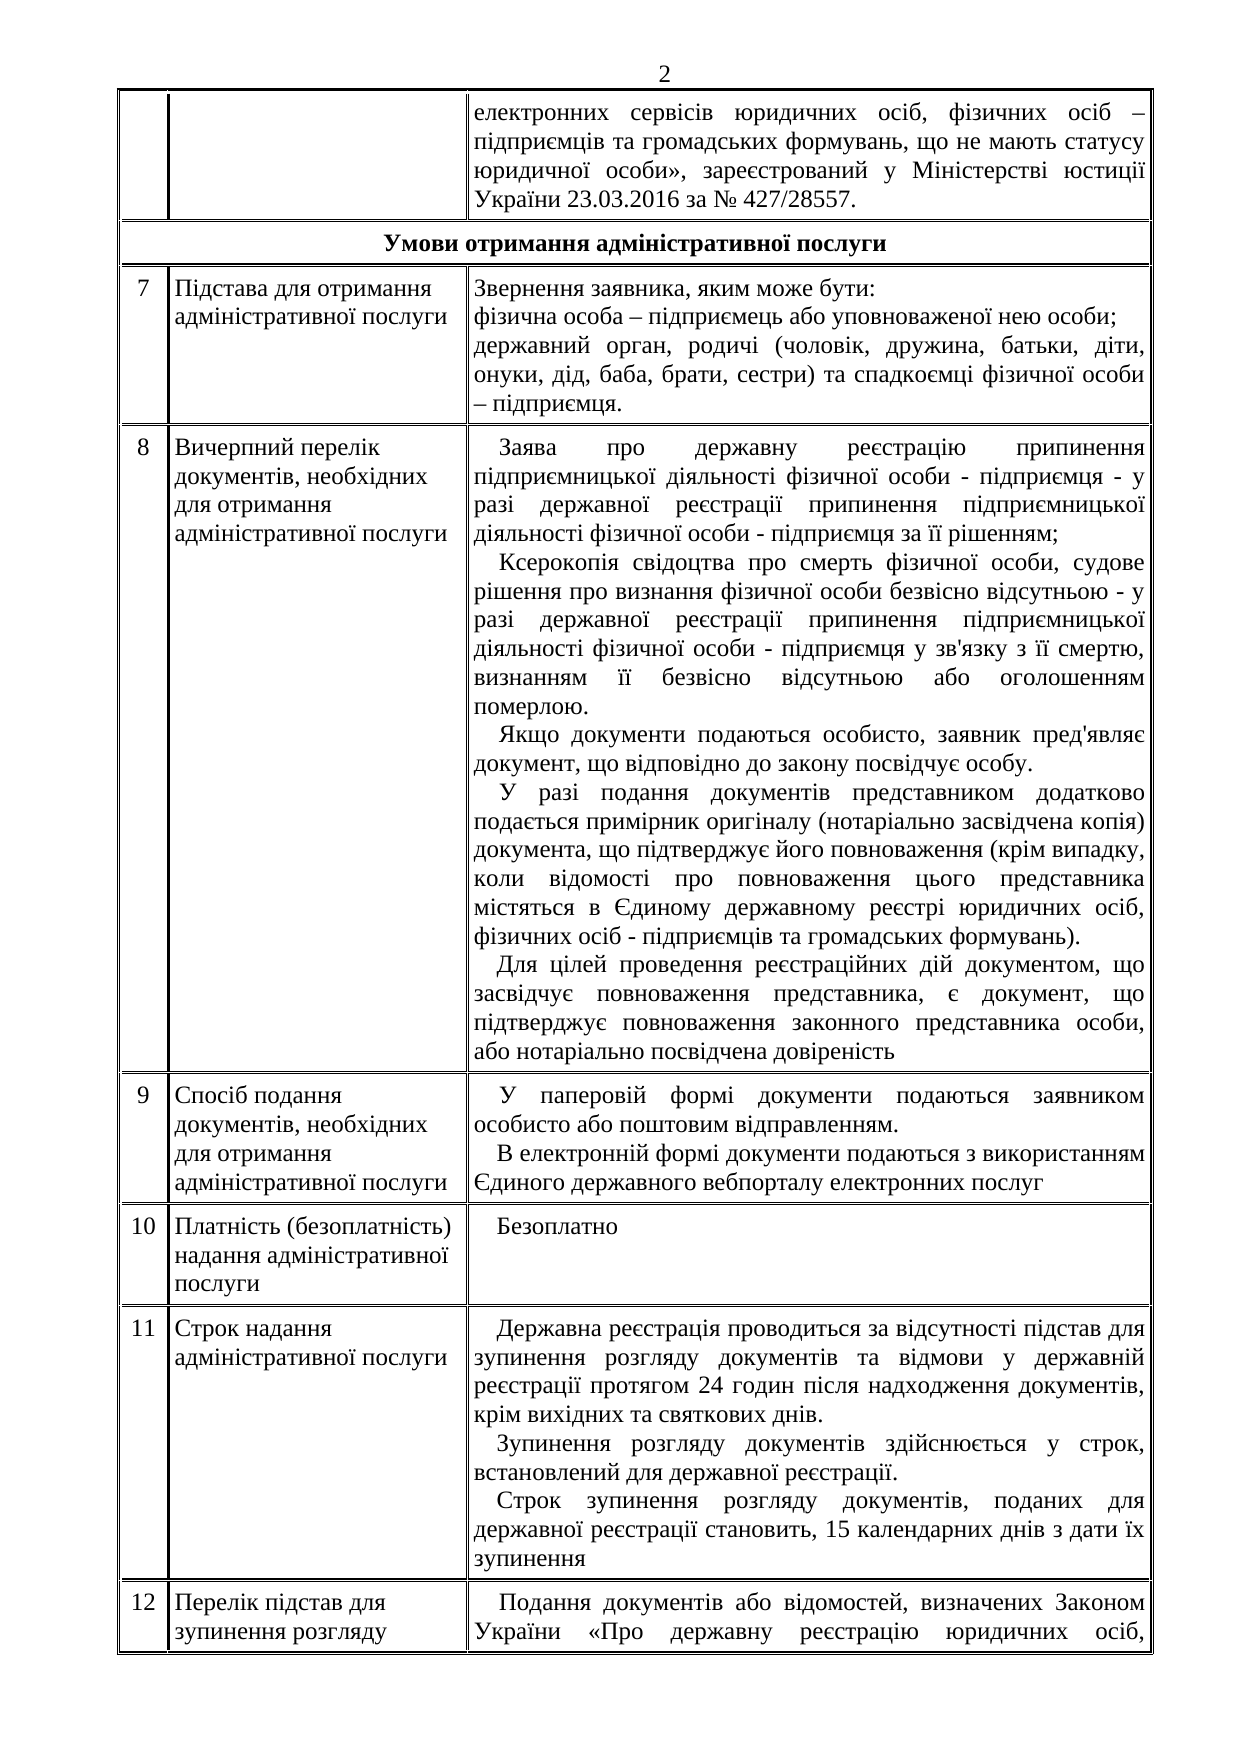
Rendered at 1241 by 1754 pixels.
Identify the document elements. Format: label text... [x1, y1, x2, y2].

table_cell У паперовій формі документи подаються заявником особисто або поштовим відправленням. В електронній формі документи подаються з використанням Єдиного державного вебпорталу електронних послуг [468, 1071, 1152, 1202]
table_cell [168, 91, 467, 219]
table_cell 10 [118, 1202, 168, 1303]
table_cell 6 [120, 90, 168, 219]
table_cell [468, 1578, 1151, 1651]
table_cell Безоплатно [468, 1202, 1152, 1303]
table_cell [468, 91, 1150, 219]
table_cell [168, 1582, 467, 1651]
table_cell 7 [120, 263, 167, 423]
table_cell Умови отримання адміністративної послуги [118, 219, 1152, 263]
table_cell Платність (безоплатність) надання адміністративної послуги [170, 1205, 466, 1303]
table_cell Державна реєстрація проводиться за відсутності підстав для зупинення розгляду документів та відмови у державній реєстрації протягом 24 годин після надходження документів, крім вихідних та святкових днів. Зупинення розгляду документів здійснюється у строк, встановлений для державної реєстрації. Строк зупинення розгляду документів, поданих для державної реєстрації становить, 15 календарних днів з дати їх зупинення [469, 1304, 1151, 1578]
table_cell Заява про державну реєстрацію припинення підприємницької діяльності фізичної особи - підприємця - у разі державної реєстрації припинення підприємницької діяльності фізичної особи - підприємця за її рішенням; Ксерокопія свідоцтва про смерть фізичної особи, судове рішення про визнання фізичної особи безвісно відсутньою - у разі державної реєстрації припинення підприємницької діяльності фізичної особи - підприємця у зв'язку з її смертю, визнанням її безвісно відсутньою або оголошенням померлою. Якщо документи подаються особисто, заявник пред'являє документ, що відповідно до закону посвідчує особу. У разі подання документів представником додатково подається примірник оригіналу (нотаріально засвідчена копія) документа, що підтверджує його повноваження (крім випадку, коли відомості про повноваження цього представника містяться в Єдиному державному реєстрі юридичних осіб, фізичних осіб - підприємців та громадських формувань). Для цілей проведення реєстраційних дій документом, що засвідчує повноваження представника, є документ, що підтверджує повноваження законного представника особи, або нотаріально посвідчена довіреність [468, 423, 1152, 1071]
table_cell Звернення заявника, яким може бути: фізична особа – підприємець або уповноваженої нею особи; державний орган, родичі (чоловік, дружина, батьки, діти, онуки, дід, баба, брати, сестри) та спадкоємці фізичної особи – підприємця. [469, 263, 1151, 423]
table_cell 9 [118, 1071, 168, 1202]
table_cell Строк надання адміністративної послуги [170, 1307, 466, 1578]
table_cell 8 [118, 423, 168, 1071]
table_cell Підстава для отримання адміністративної послуги [170, 267, 466, 423]
table_cell 11 [120, 1304, 167, 1578]
table_cell Спосіб подання документів, необхідних для отримання адміністративної послуги [170, 1074, 466, 1202]
table_cell 12 [120, 1578, 168, 1651]
table_cell Вичерпний перелік документів, необхідних для отримання адміністративної послуги [170, 426, 466, 1071]
